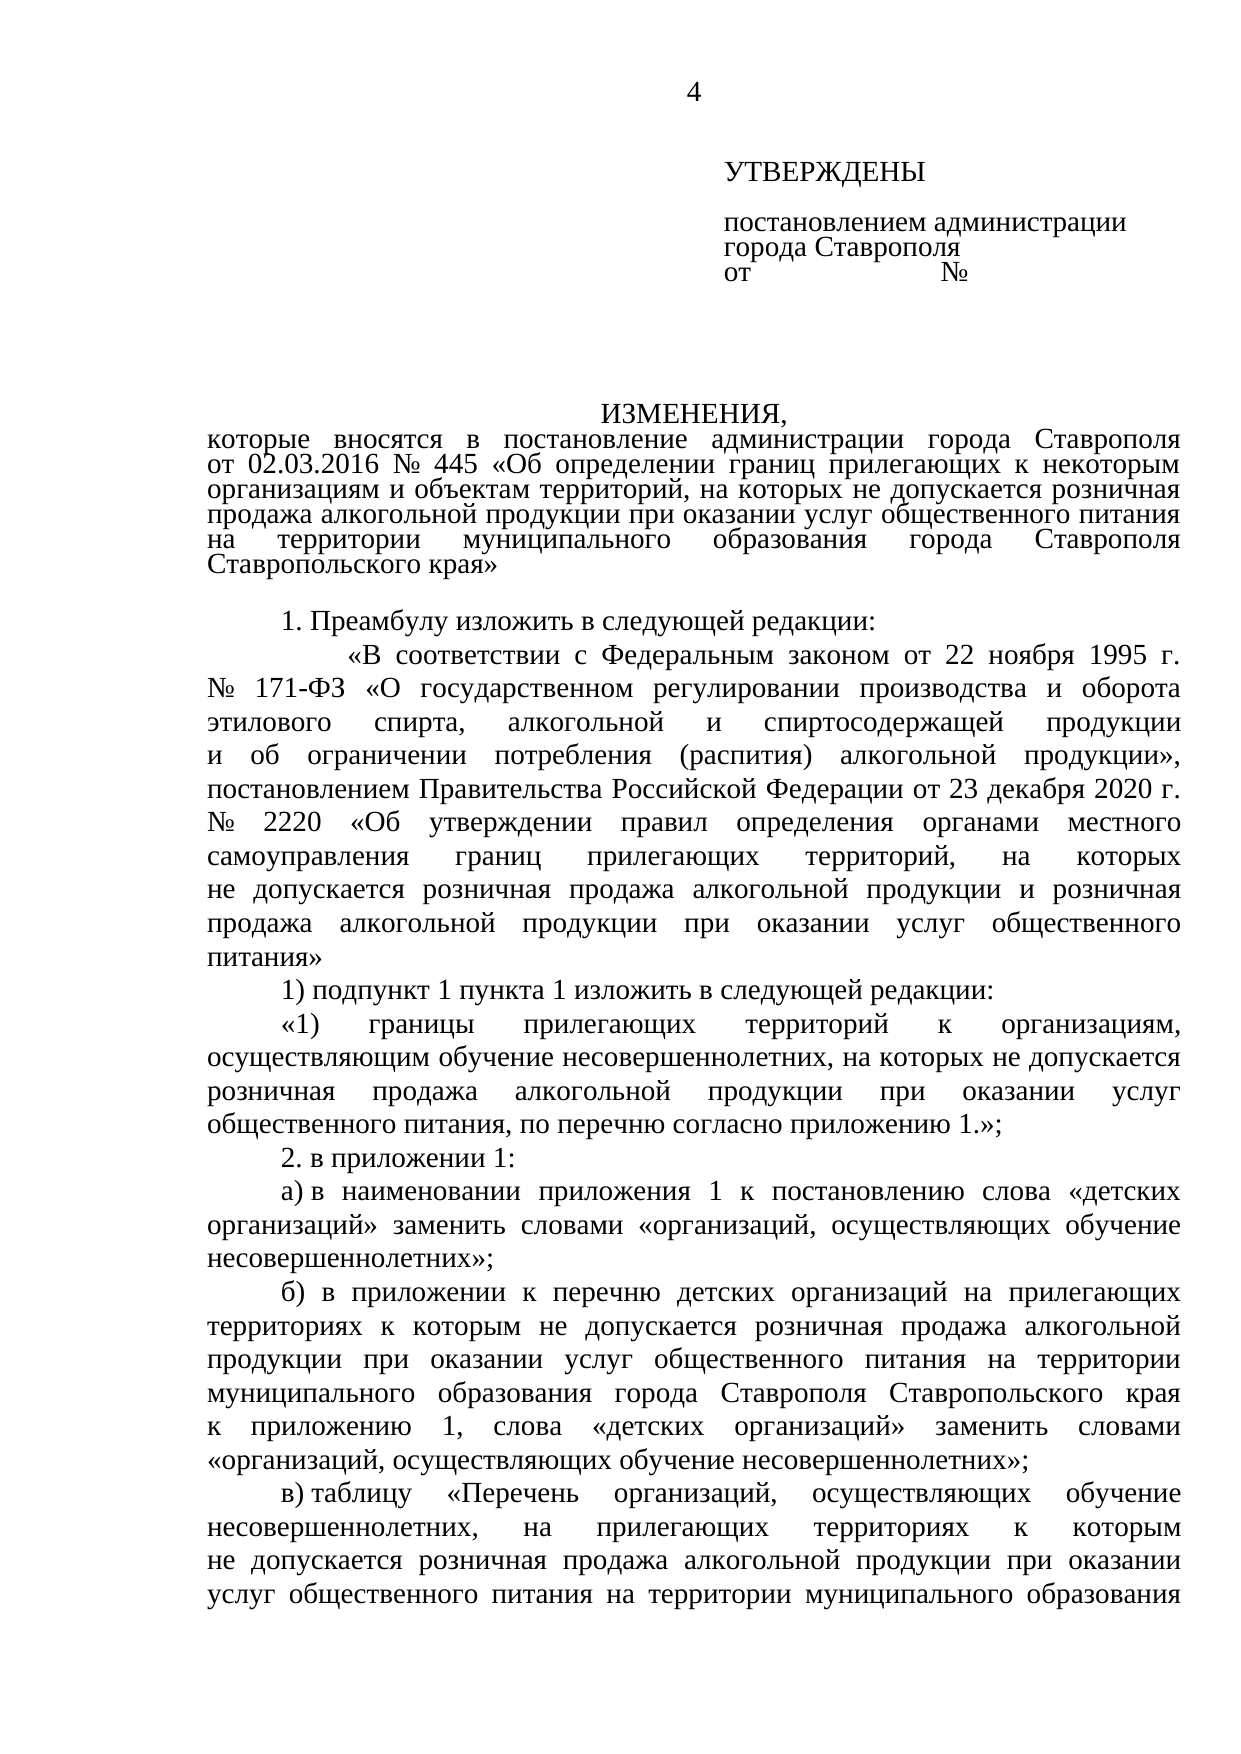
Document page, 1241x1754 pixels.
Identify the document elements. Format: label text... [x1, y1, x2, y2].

text «В соответствии с Федеральным законом от 22 ноября 1995 г. № 171-ФЗ «О государственном регулировании производства и оборота этилового спирта, алкогольной и спиртосодержащей продукции и об ограничении потребления (распития) алкогольной продукции», постановлением Правительства Российской Федерации от 23 декабря 2020 г. № 2220 «Об утверждении правил определения органами местного самоуправления границ прилегающих территорий, на которых не допускается розничная продажа алкогольной продукции и розничная продажа алкогольной продукции при оказании услуг общественного питания» [207, 637, 1182, 972]
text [207, 1475, 1182, 1609]
text б) в приложении к перечню детских организаций на прилегающих территориях к которым не допускается розничная продажа алкогольной продукции при оказании услуг общественного питания на территории муниципального образования города Ставрополя Ставропольского края к приложению 1, слова «детских организаций» заменить словами «организаций, осуществляющих обучение несовершеннолетних»; [207, 1274, 1182, 1475]
text ИЗМЕНЕНИЯ, [207, 403, 1181, 428]
text города Ставрополя [723, 236, 1181, 261]
text «1) границы прилегающих территорий к организациям, осуществляющим обучение несовершеннолетних, на которых не допускается розничная продажа алкогольной продукции при оказании услуг общественного питания, по перечню согласно приложению 1.»; [207, 1006, 1182, 1140]
text от № [723, 261, 1181, 286]
text постановлением администрации [723, 211, 1181, 236]
text 1. Преамбулу изложить в следующей редакции: [207, 603, 1182, 637]
text УТВЕРЖДЕНЫ [723, 161, 1181, 186]
text а) в наименовании приложения 1 к постановлению слова «детских организаций» заменить словами «организаций, осуществляющих обучение несовершеннолетних»; [207, 1173, 1182, 1274]
text 2. в приложении 1: [207, 1140, 1182, 1173]
text которые вносятся в постановление администрации города Ставрополя от 02.03.2016 № 445 «Об определении границ прилегающих к некоторым организациям и объектам территорий, на которых не допускается розничная продажа алкогольной продукции при оказании услуг общественного питания на территории муниципального образования города Ставрополя Ставропольского края» [207, 428, 1181, 578]
text 1) подпункт 1 пункта 1 изложить в следующей редакции: [207, 972, 1182, 1006]
